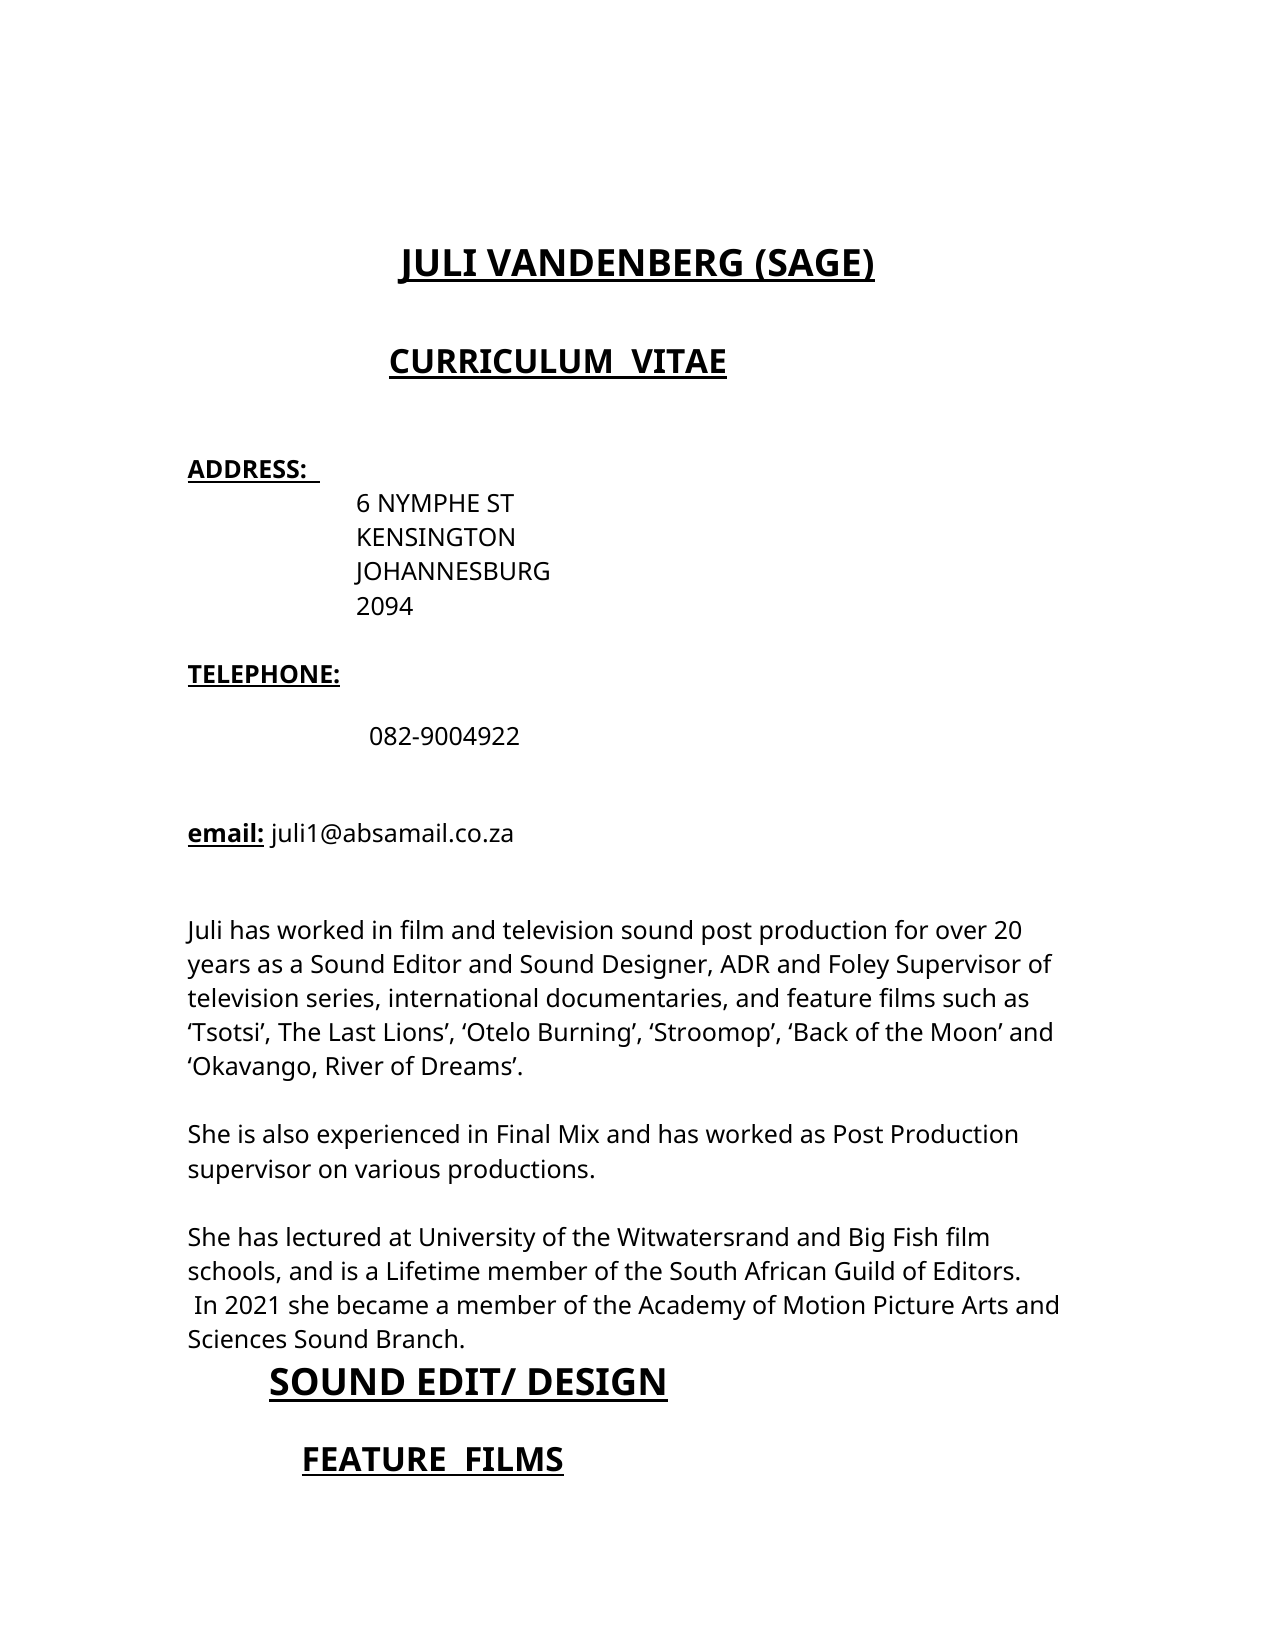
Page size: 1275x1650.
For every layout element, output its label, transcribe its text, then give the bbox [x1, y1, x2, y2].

text email: juli1@absamail.co.za [187, 816, 1087, 850]
text JOHANNESBURG [187, 554, 1087, 588]
text KENSINGTON [187, 520, 1087, 554]
text She is also experienced in Final Mix and has worked as Post Production supervisor on various productions. [187, 1117, 1087, 1185]
text 082-9004922 [187, 719, 1087, 753]
text SOUND EDIT/ DESIGN [187, 1356, 1087, 1407]
text 2094 [187, 588, 1087, 622]
text JULI VANDENBERG (SAGE) [187, 236, 1087, 287]
text Juli has worked in film and television sound post production for over 20 years as a Sound Editor and Sound Designer, ADR and Foley Supervisor of television series, international documentaries, and feature films such as ‘Tsotsi’, The Last Lions’, ‘Otelo Burning’, ‘Stroomop’, ‘Back of the Moon’ and ‘Okavango, River of Dreams’. [187, 913, 1087, 1083]
text She has lectured at University of the Witwatersrand and Big Fish film schools, and is a Lifetime member of the South African Guild of Editors. [187, 1219, 1087, 1287]
text FEATURE FILMS [187, 1435, 1087, 1481]
text TELEPHONE: [187, 656, 1087, 690]
text CURRICULUM VITAE [187, 338, 1087, 384]
text ADDRESS: [187, 452, 1087, 486]
text 6 NYMPHE ST [187, 486, 1087, 520]
text In 2021 she became a member of the Academy of Motion Picture Arts and Sciences Sound Branch. [187, 1287, 1087, 1356]
